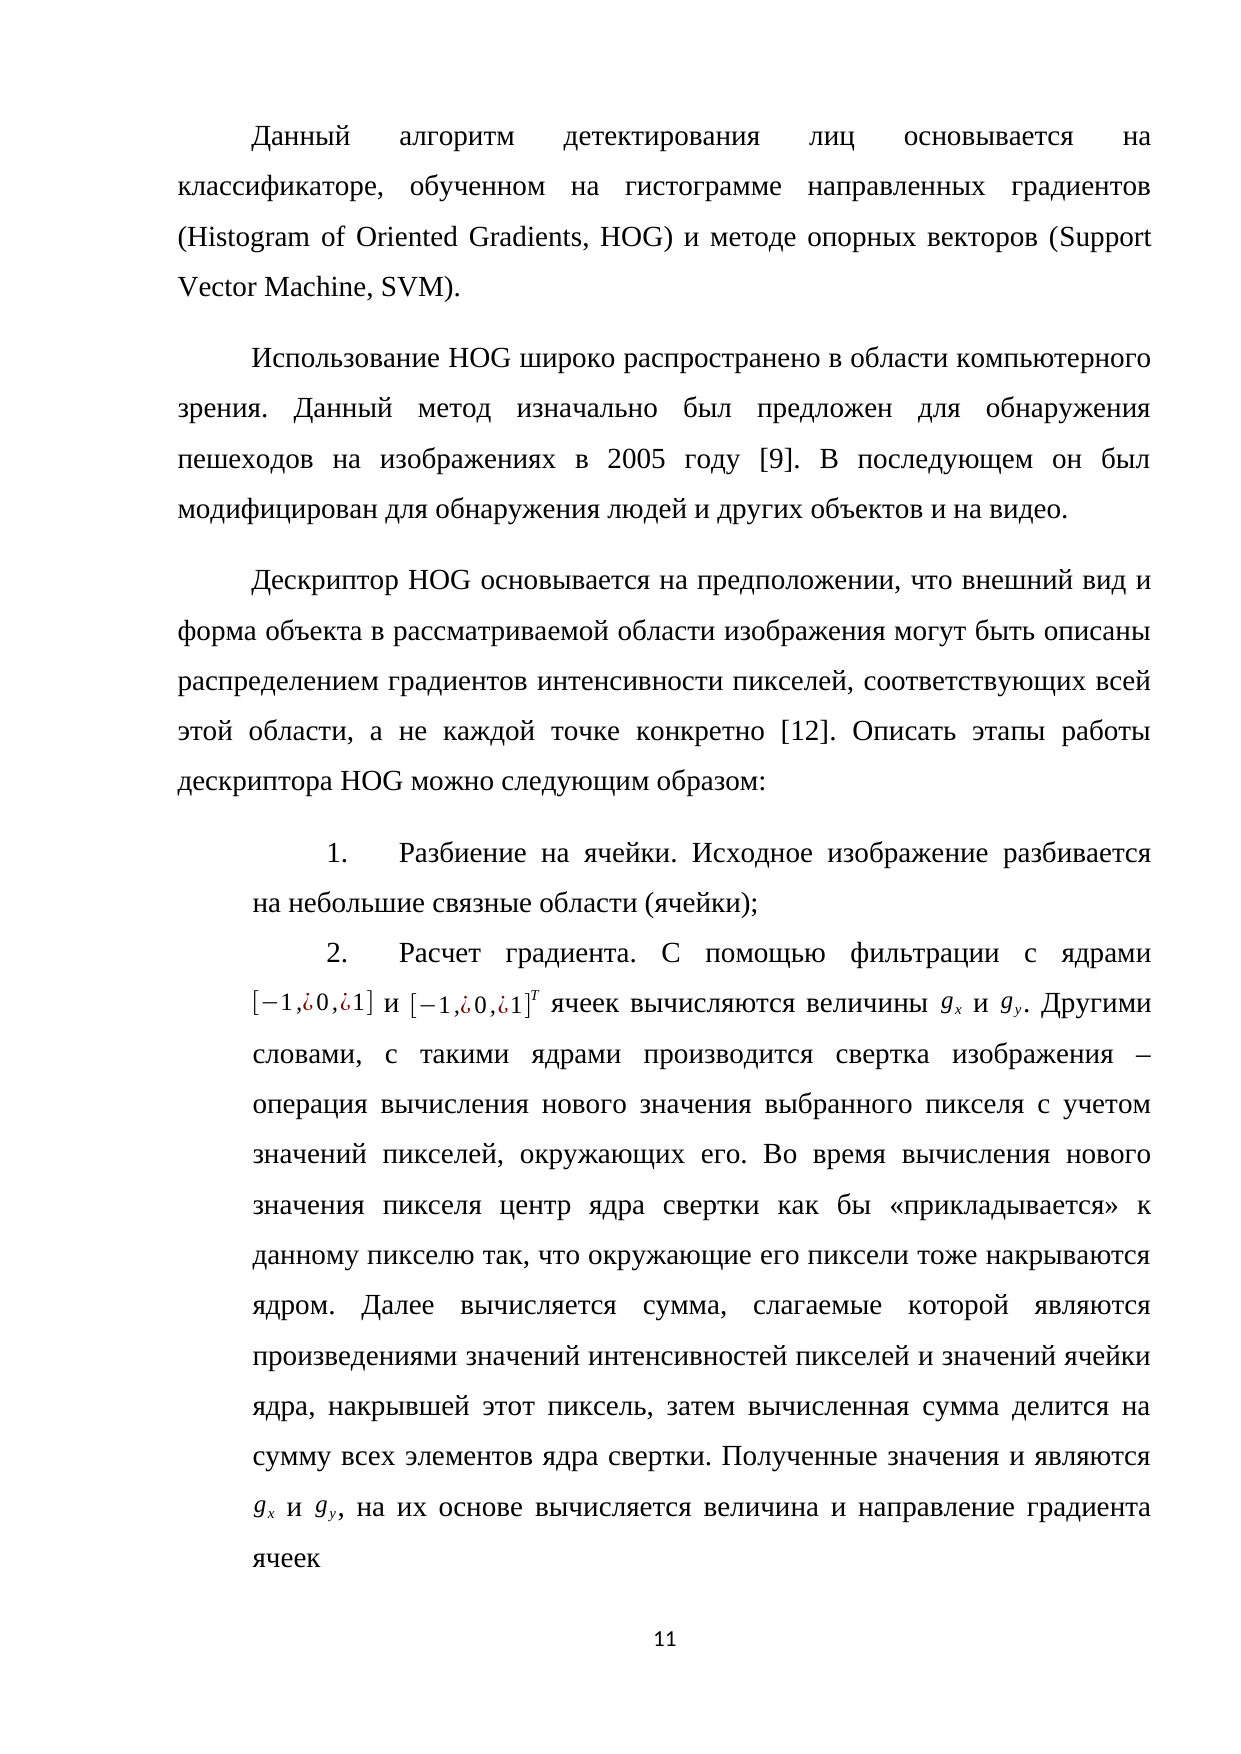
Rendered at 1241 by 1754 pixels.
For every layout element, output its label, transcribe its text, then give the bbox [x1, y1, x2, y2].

list Расчет градиента. С помощью фильтрации с ядрами и ячеек вычисляются величины и . Другими словами, с такими ядрами производится свертка изображения – операция вычисления нового значения выбранного пикселя с учетом значений пикселей, окружающих его. Во время вычисления нового значения пикселя центр ядра свертки как бы «прикладывается» к данному пикселю так, что окружающие его пиксели тоже накрываются ядром. Далее вычисляется сумма, слагаемые которой являются произведениями значений интенсивностей пикселей и значений ячейки ядра, накрывшей этот пиксель, затем вычисленная сумма делится на сумму всех элементов ядра свертки. Полученные значения и являются и , на их основе вычисляется величина и направление градиента ячеек [252, 935, 1152, 1574]
text Дескриптор HOG основывается на предположении, что внешний вид и форма объекта в рассматриваемой области изображения могут быть описаны распределением градиентов интенсивности пикселей, соответствующих всей этой области, а не каждой точке конкретно [12]. Описать этапы работы дескриптора HOG можно следующим образом: [177, 562, 1152, 797]
text Данный алгоритм детектирования лиц основывается на классификаторе, обученном на гистограмме направленных градиентов (Histogram of Oriented Gradients, HOG) и методе опорных векторов (Support Vector Machine, SVM). [177, 118, 1152, 303]
text Использование HOG широко распространено в области компьютерного зрения. Данный метод изначально был предложен для обнаружения пешеходов на изображениях в 2005 году [9]. В последующем он был модифицирован для обнаружения людей и других объектов и на видео. [177, 340, 1152, 525]
list Разбиение на ячейки. Исходное изображение разбивается на небольшие связные области (ячейки); [252, 835, 1152, 918]
